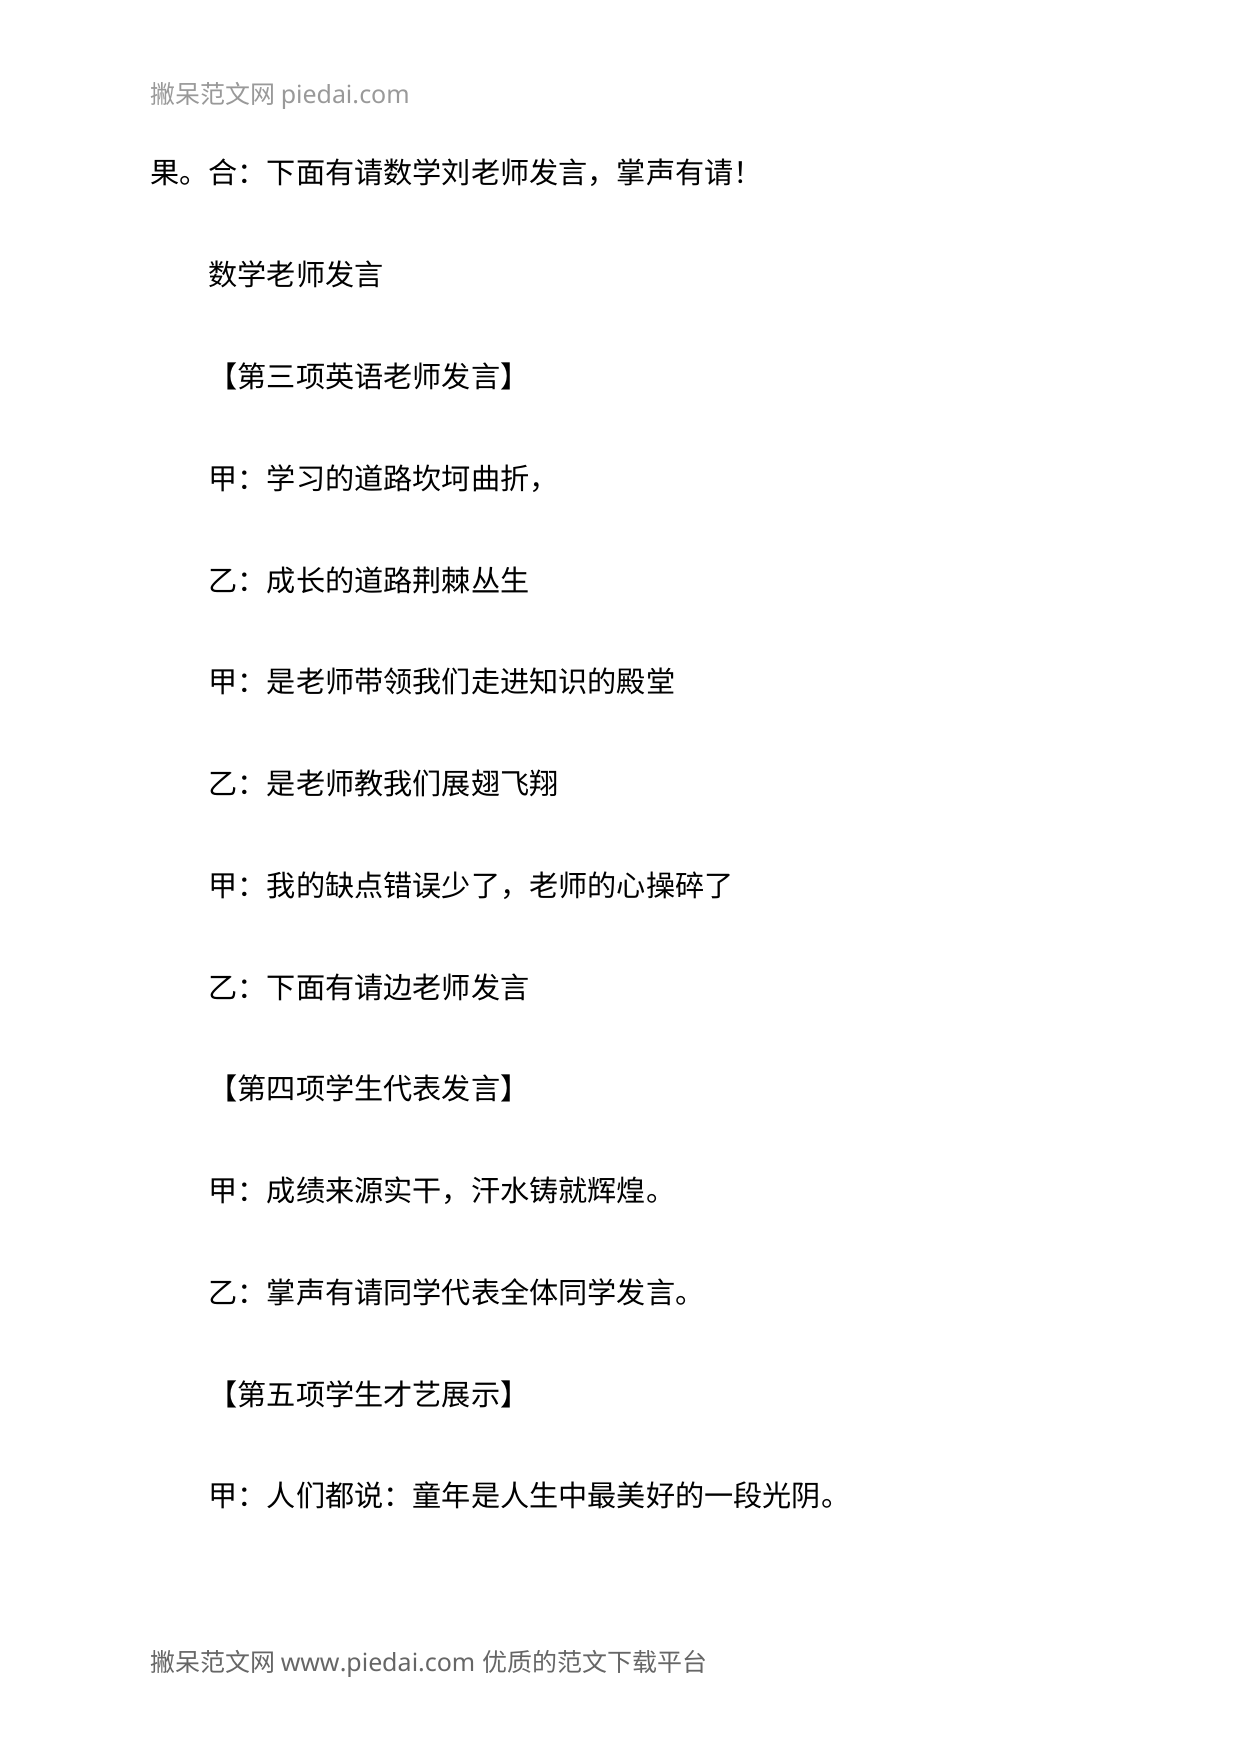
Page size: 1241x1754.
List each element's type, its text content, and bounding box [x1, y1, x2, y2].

text 乙：掌声有请同学代表全体同学发言。 [150, 1269, 1090, 1312]
text 甲：学习的道路坎坷曲折， [150, 455, 1090, 498]
text 乙：成长的道路荆棘丛生 [150, 557, 1090, 599]
text 【第五项学生才艺展示】 [150, 1371, 1090, 1413]
text 甲：人们都说：童年是人生中最美好的一段光阴。 [150, 1473, 1090, 1515]
text 乙：是老师教我们展翅飞翔 [150, 761, 1090, 803]
text 【第三项英语老师发言】 [150, 353, 1090, 396]
text 甲：是老师带领我们走进知识的殿堂 [150, 659, 1090, 701]
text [150, 150, 1090, 192]
text 甲：我的缺点错误少了，老师的心操碎了 [150, 862, 1090, 905]
text 甲：成绩来源实干，汗水铸就辉煌。 [150, 1168, 1090, 1210]
text 乙：下面有请边老师发言 [150, 964, 1090, 1006]
text 【第四项学生代表发言】 [150, 1066, 1090, 1108]
text 数学老师发言 [150, 252, 1090, 294]
